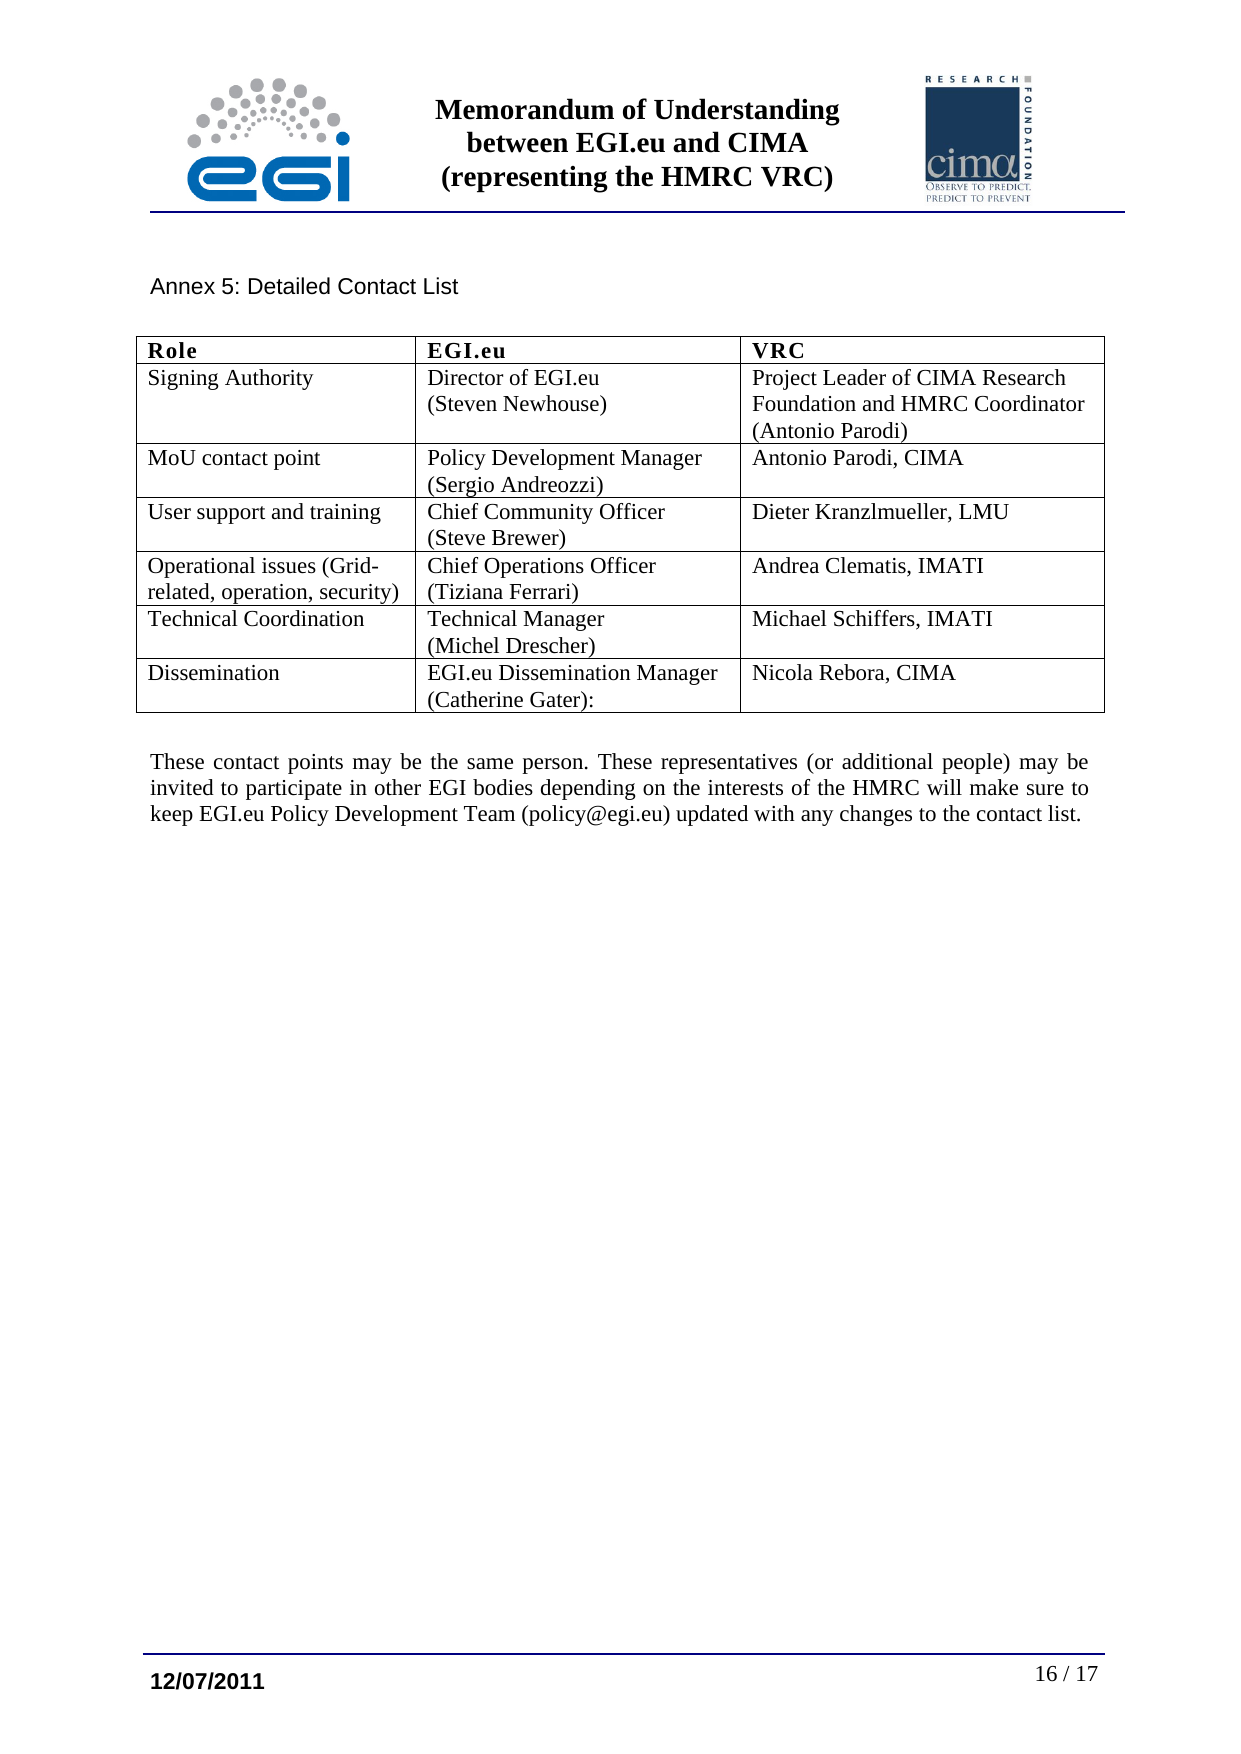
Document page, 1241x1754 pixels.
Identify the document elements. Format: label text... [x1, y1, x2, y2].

table_cell Dieter Kranzlmueller, LMU [741, 498, 1104, 551]
table_cell User support and training [137, 498, 415, 551]
picture [924, 75, 1033, 206]
table_cell EGI.eu Dissemination Manager (Catherine Gater): [416, 659, 740, 712]
table_cell Dissemination [137, 659, 415, 712]
table_cell Michael Schiffers, IMATI [741, 606, 1104, 658]
table_cell Policy Development Manager (Sergio Andreozzi) [416, 444, 740, 497]
subtitle Annex 5: Detailed Contact List [150, 273, 1090, 299]
table_cell Nicola Rebora, CIMA [741, 659, 1104, 712]
table_cell Director of EGI.eu (Steven Newhouse) [416, 364, 740, 443]
text These contact points may be the same person. These representatives (or additional people) may be invited to participate in other EGI bodies depending on the interests of the HMRC will make sure to keep EGI.eu Policy Development Team (policy@egi.eu) updated with any changes to the contact list. [150, 748, 1090, 827]
table_cell Andrea Clematis, IMATI [741, 552, 1104, 604]
table_header Role [137, 337, 415, 363]
picture [186, 77, 350, 203]
table_cell Operational issues (Grid-related, operation, security) [137, 552, 415, 604]
table_cell Project Leader of CIMA Research Foundation and HMRC Coordinator (Antonio Parodi) [741, 364, 1104, 443]
table_header EGI.eu [416, 337, 740, 363]
table_cell Technical Coordination [137, 606, 415, 658]
table_cell MoU contact point [137, 444, 415, 497]
table_header VRC [741, 337, 1104, 363]
table_cell Chief Operations Officer (Tiziana Ferrari) [416, 552, 740, 604]
table_cell Chief Community Officer (Steve Brewer) [416, 498, 740, 551]
table_cell Technical Manager (Michel Drescher) [416, 606, 740, 658]
table_cell Antonio Parodi, CIMA [741, 444, 1104, 497]
table_cell Signing Authority [137, 364, 415, 443]
